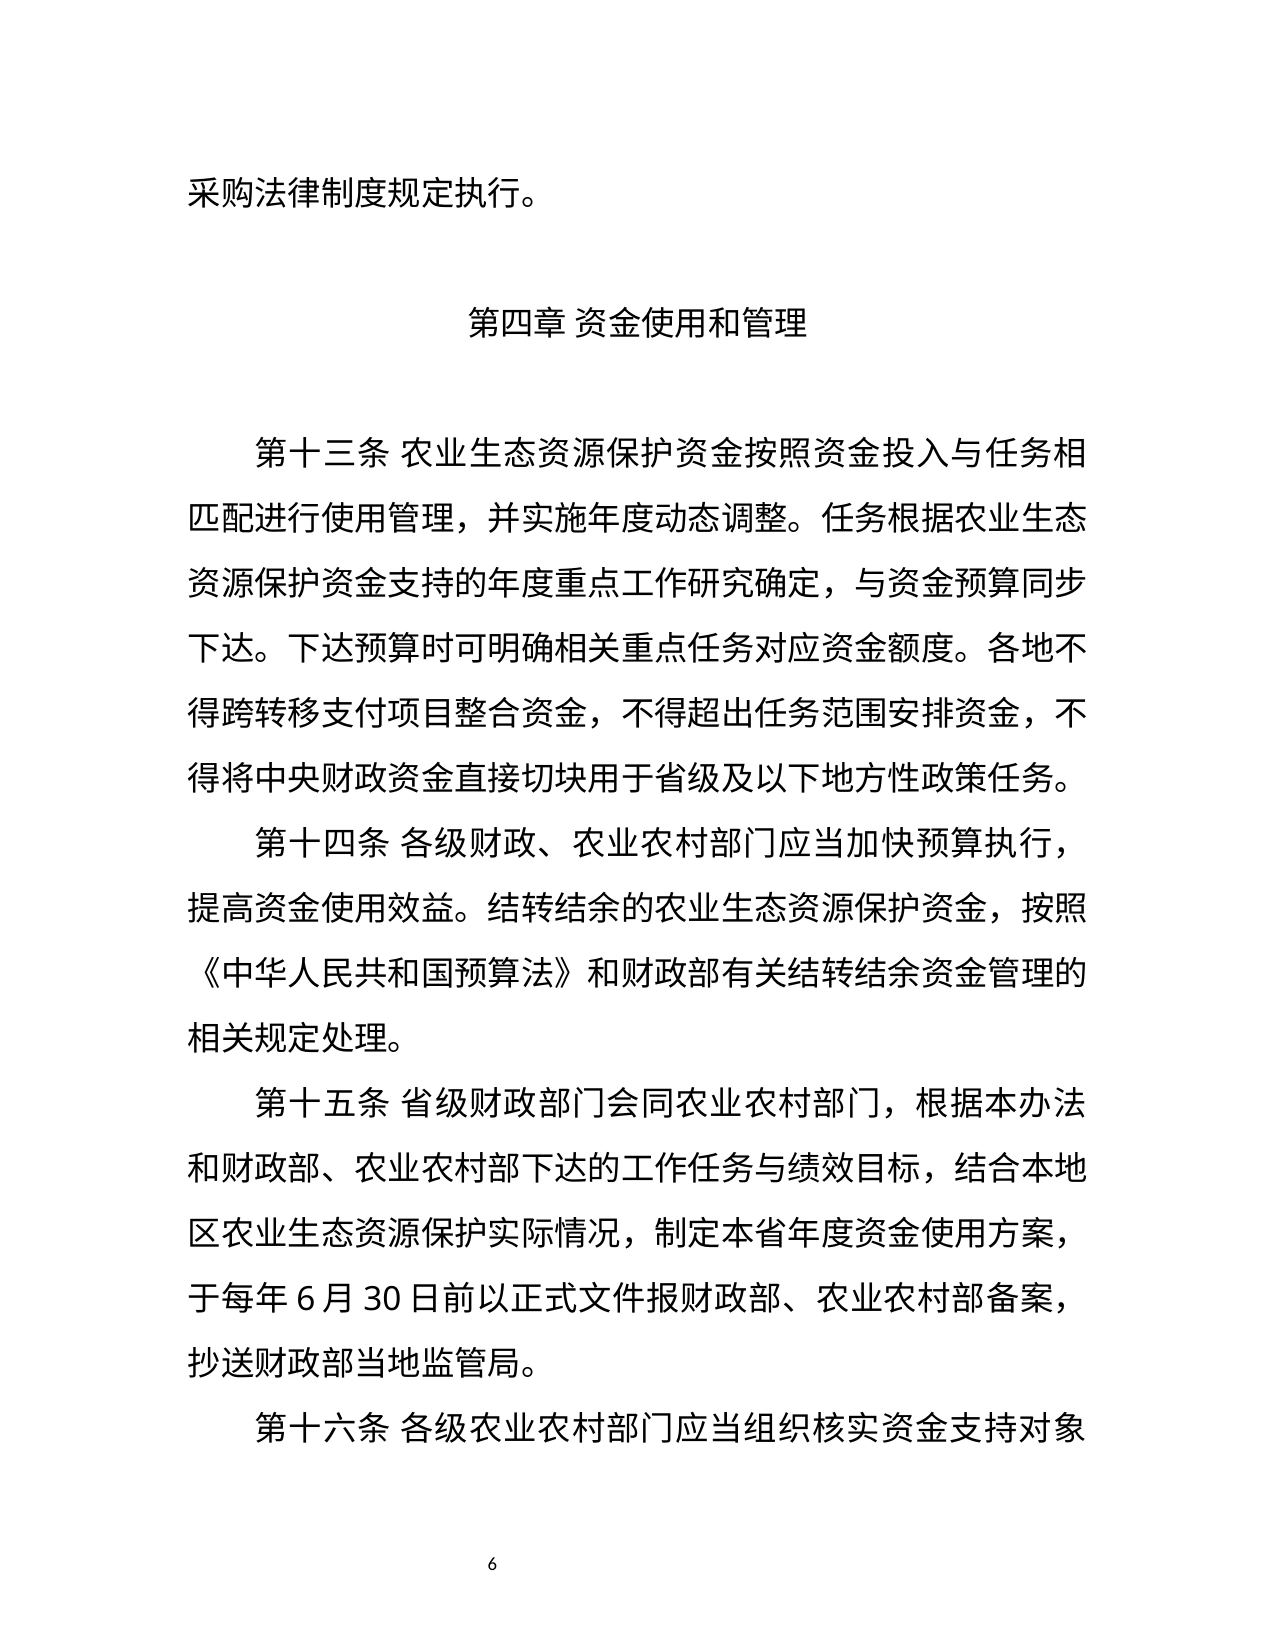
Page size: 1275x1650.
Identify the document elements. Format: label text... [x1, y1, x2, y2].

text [187, 1394, 1087, 1459]
text 第十五条 省级财政部门会同农业农村部门，根据本办法和财政部、农业农村部下达的工作任务与绩效目标，结合本地区农业生态资源保护实际情况，制定本省年度资金使用方案，于每年6月30日前以正式文件报财政部、农业农村部备案，抄送财政部当地监管局。 [187, 1069, 1087, 1394]
text 第十三条 农业生态资源保护资金按照资金投入与任务相匹配进行使用管理，并实施年度动态调整。任务根据农业生态资源保护资金支持的年度重点工作研究确定，与资金预算同步下达。下达预算时可明确相关重点任务对应资金额度。各地不得跨转移支付项目整合资金，不得超出任务范围安排资金，不得将中央财政资金直接切块用于省级及以下地方性政策任务。 [187, 419, 1087, 809]
text 第十四条 各级财政、农业农村部门应当加快预算执行，提高资金使用效益。结转结余的农业生态资源保护资金，按照《中华人民共和国预算法》和财政部有关结转结余资金管理的相关规定处理。 [187, 809, 1087, 1069]
text 第四章 资金使用和管理 [187, 289, 1087, 354]
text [187, 159, 1087, 224]
